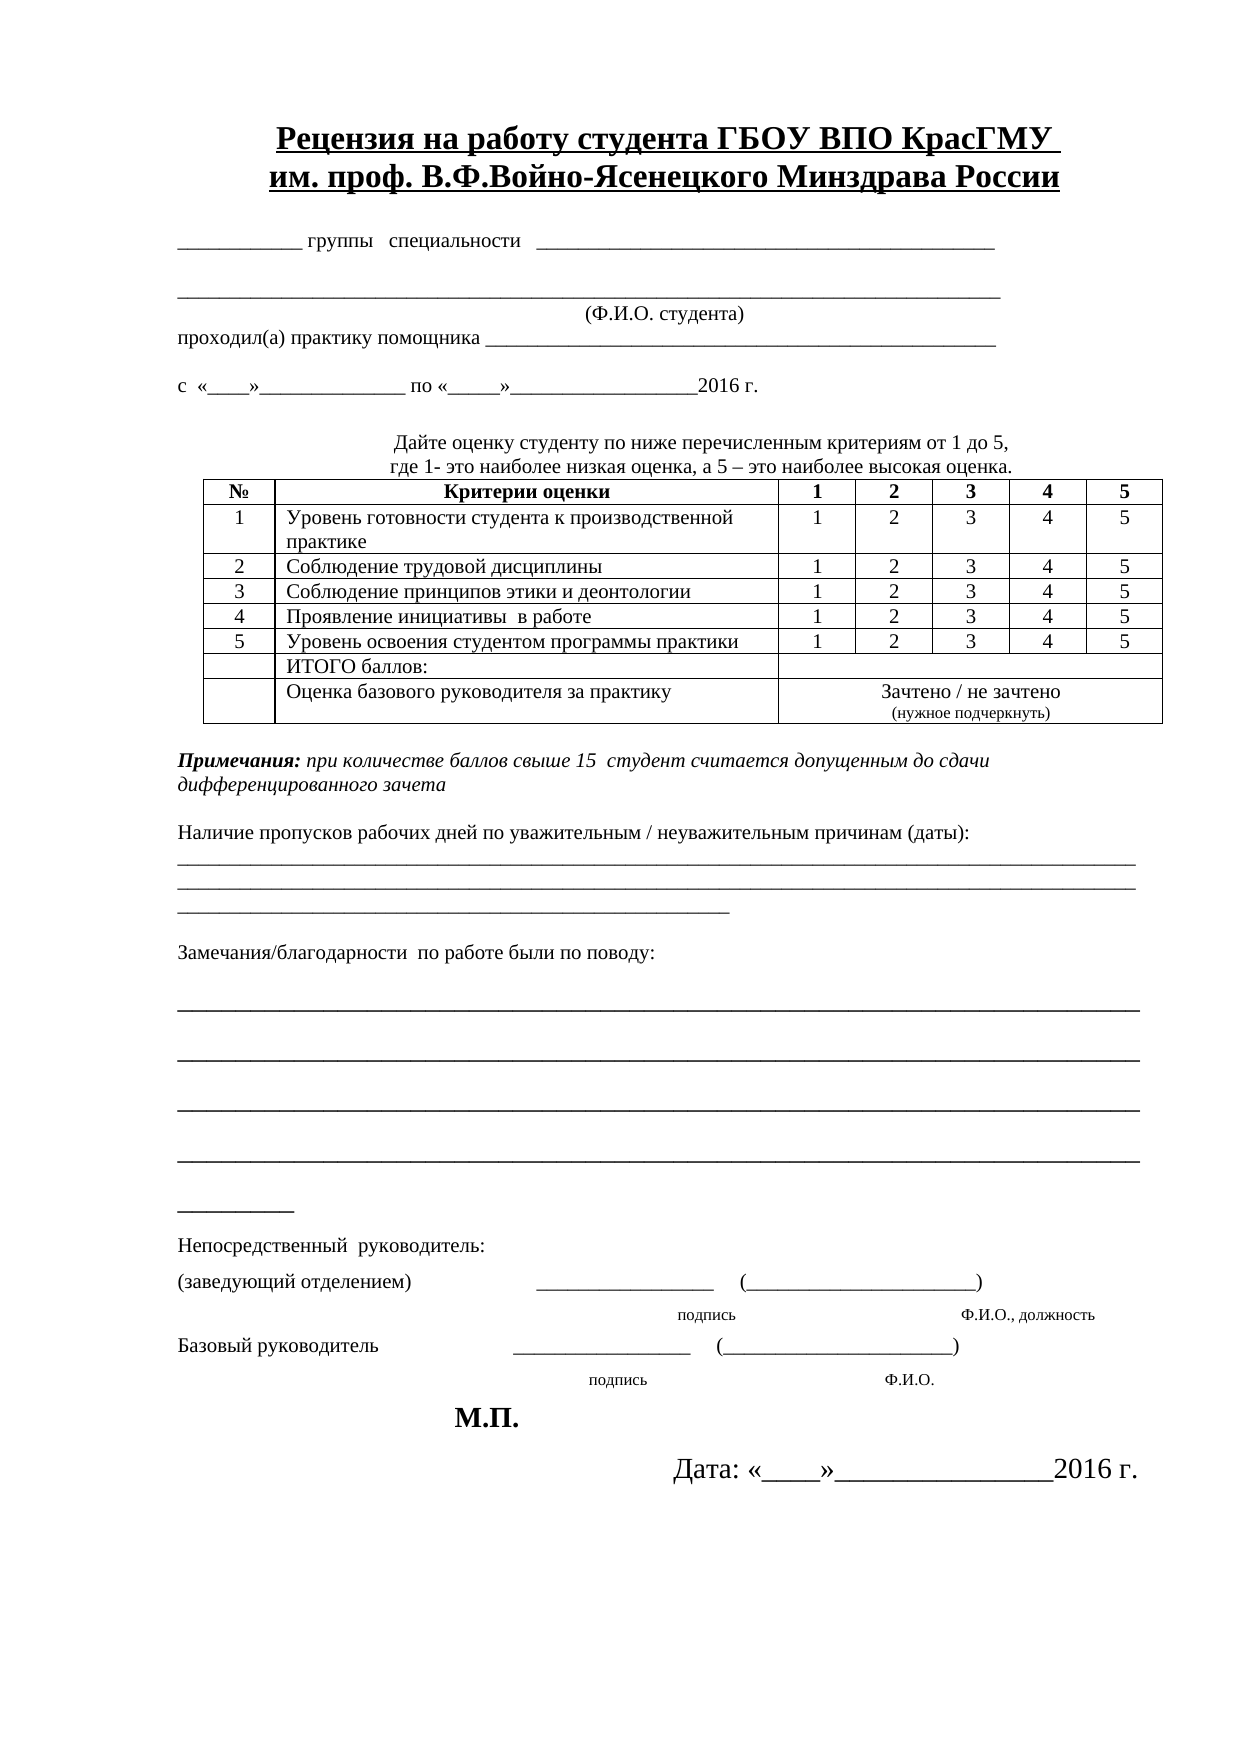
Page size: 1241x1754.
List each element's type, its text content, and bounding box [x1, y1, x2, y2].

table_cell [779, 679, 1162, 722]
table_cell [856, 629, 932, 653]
text Рецензия на работу студента ГБОУ ВПО КрасГМУ [177, 118, 1152, 156]
text _______________________________________________________________________________ [177, 276, 1152, 301]
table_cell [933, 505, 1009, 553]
text М.П. [177, 1401, 1152, 1434]
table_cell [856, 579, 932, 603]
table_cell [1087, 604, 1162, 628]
text с «____»______________ по «_____»__________________2016 г. [177, 373, 1152, 397]
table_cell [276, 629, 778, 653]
text Дата: «____»_______________2016 г. [177, 1451, 1152, 1484]
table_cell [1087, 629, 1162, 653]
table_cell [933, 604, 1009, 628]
text им. проф. В.Ф.Войно-Ясенецкого Минздрава России [177, 156, 1152, 195]
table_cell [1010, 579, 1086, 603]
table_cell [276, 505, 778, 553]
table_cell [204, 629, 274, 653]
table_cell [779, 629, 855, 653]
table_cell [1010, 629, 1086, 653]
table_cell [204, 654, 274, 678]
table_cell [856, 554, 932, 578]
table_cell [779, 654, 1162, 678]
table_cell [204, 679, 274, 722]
text подпись Ф.И.О., должность [177, 1304, 1152, 1324]
text Базовый руководитель _________________ (______________________) [177, 1333, 1152, 1357]
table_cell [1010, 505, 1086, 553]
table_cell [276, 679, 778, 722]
text (заведующий отделением) _________________ (______________________) [177, 1268, 1152, 1293]
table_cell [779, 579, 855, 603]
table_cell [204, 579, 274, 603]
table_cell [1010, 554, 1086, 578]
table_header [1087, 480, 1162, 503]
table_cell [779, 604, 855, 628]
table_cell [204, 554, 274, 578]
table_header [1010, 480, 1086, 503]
text Дайте оценку студенту по ниже перечисленным критериям от 1 до 5, [214, 430, 1152, 454]
text Замечания/благодарности по работе были по поводу: ________________________________________________________________________________________________________________________________________________________________________________________________________________________________________________________________________________ [177, 940, 1152, 1216]
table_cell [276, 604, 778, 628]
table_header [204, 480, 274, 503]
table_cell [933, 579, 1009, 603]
text (Ф.И.О. студента) [177, 301, 1152, 324]
text ____________ группы специальности ____________________________________________ [177, 228, 1152, 252]
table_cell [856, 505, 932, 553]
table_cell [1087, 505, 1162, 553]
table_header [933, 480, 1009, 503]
text Наличие пропусков рабочих дней по уважительным / неуважительным причинам (даты): _____________________________________________________________________________________________________________________________________________________________________________________________________________________________________________ [177, 820, 1137, 916]
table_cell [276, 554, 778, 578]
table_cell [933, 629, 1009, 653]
text проходил(а) практику помощника _________________________________________________ [177, 324, 1152, 349]
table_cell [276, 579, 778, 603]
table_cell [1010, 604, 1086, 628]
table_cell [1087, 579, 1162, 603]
text подпись Ф.И.О. [177, 1369, 1152, 1388]
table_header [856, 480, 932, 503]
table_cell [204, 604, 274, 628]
text Примечания: при количестве баллов свыше 15 студент считается допущенным до сдачи дифференцированного зачета [177, 748, 1152, 796]
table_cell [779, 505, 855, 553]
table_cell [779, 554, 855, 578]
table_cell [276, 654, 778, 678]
text Непосредственный руководитель: [177, 1232, 1152, 1257]
text где 1- это наиболее низкая оценка, а 5 – это наиболее высокая оценка. [214, 454, 1152, 478]
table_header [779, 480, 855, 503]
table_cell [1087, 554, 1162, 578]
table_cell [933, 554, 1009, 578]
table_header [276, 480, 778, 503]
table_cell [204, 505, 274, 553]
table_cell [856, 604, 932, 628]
